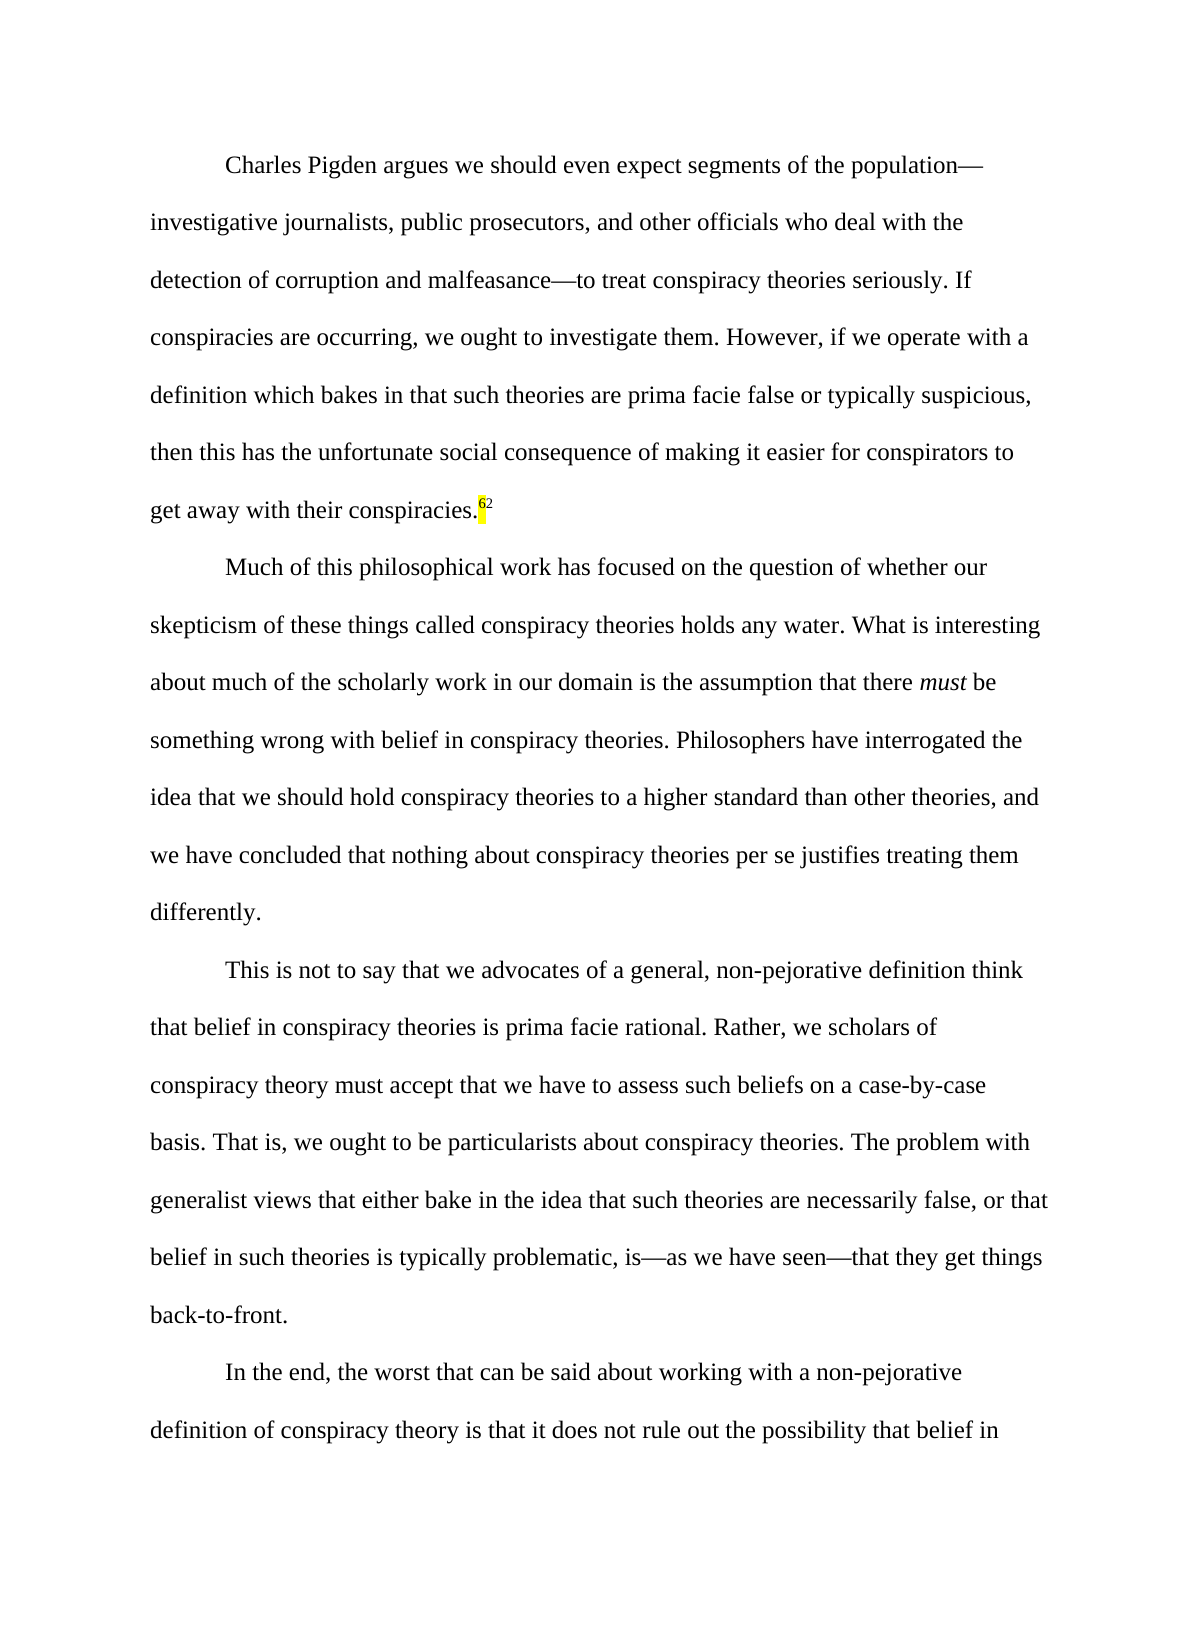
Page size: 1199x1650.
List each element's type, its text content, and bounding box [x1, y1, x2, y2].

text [150, 1357, 1049, 1444]
text This is not to say that we advocates of a general, non-pejorative definition think that belief in conspiracy theories is prima facie rational. Rather, we scholars of conspiracy theory must accept that we have to assess such beliefs on a case-by-case basis. That is, we ought to be particularists about conspiracy theories. The problem with generalist views that either bake in the idea that such theories are necessarily false, or that belief in such theories is typically problematic, is—as we have seen—that they get things back-to-front. [150, 955, 1049, 1329]
text Charles Pigden argues we should even expect segments of the population—investigative journalists, public prosecutors, and other officials who deal with the detection of corruption and malfeasance—to treat conspiracy theories seriously. If conspiracies are occurring, we ought to investigate them. However, if we operate with a definition which bakes in that such theories are prima facie false or typically suspicious, then this has the unfortunate social consequence of making it easier for conspirators to get away with their conspiracies. [150, 150, 1049, 524]
text Much of this philosophical work has focused on the question of whether our skepticism of these things called conspiracy theories holds any water. What is interesting about much of the scholarly work in our domain is the assumption that there must be something wrong with belief in conspiracy theories. Philosophers have interrogated the idea that we should hold conspiracy theories to a higher standard than other theories, and we have concluded that nothing about conspiracy theories per se justifies treating them differently. [150, 552, 1049, 926]
